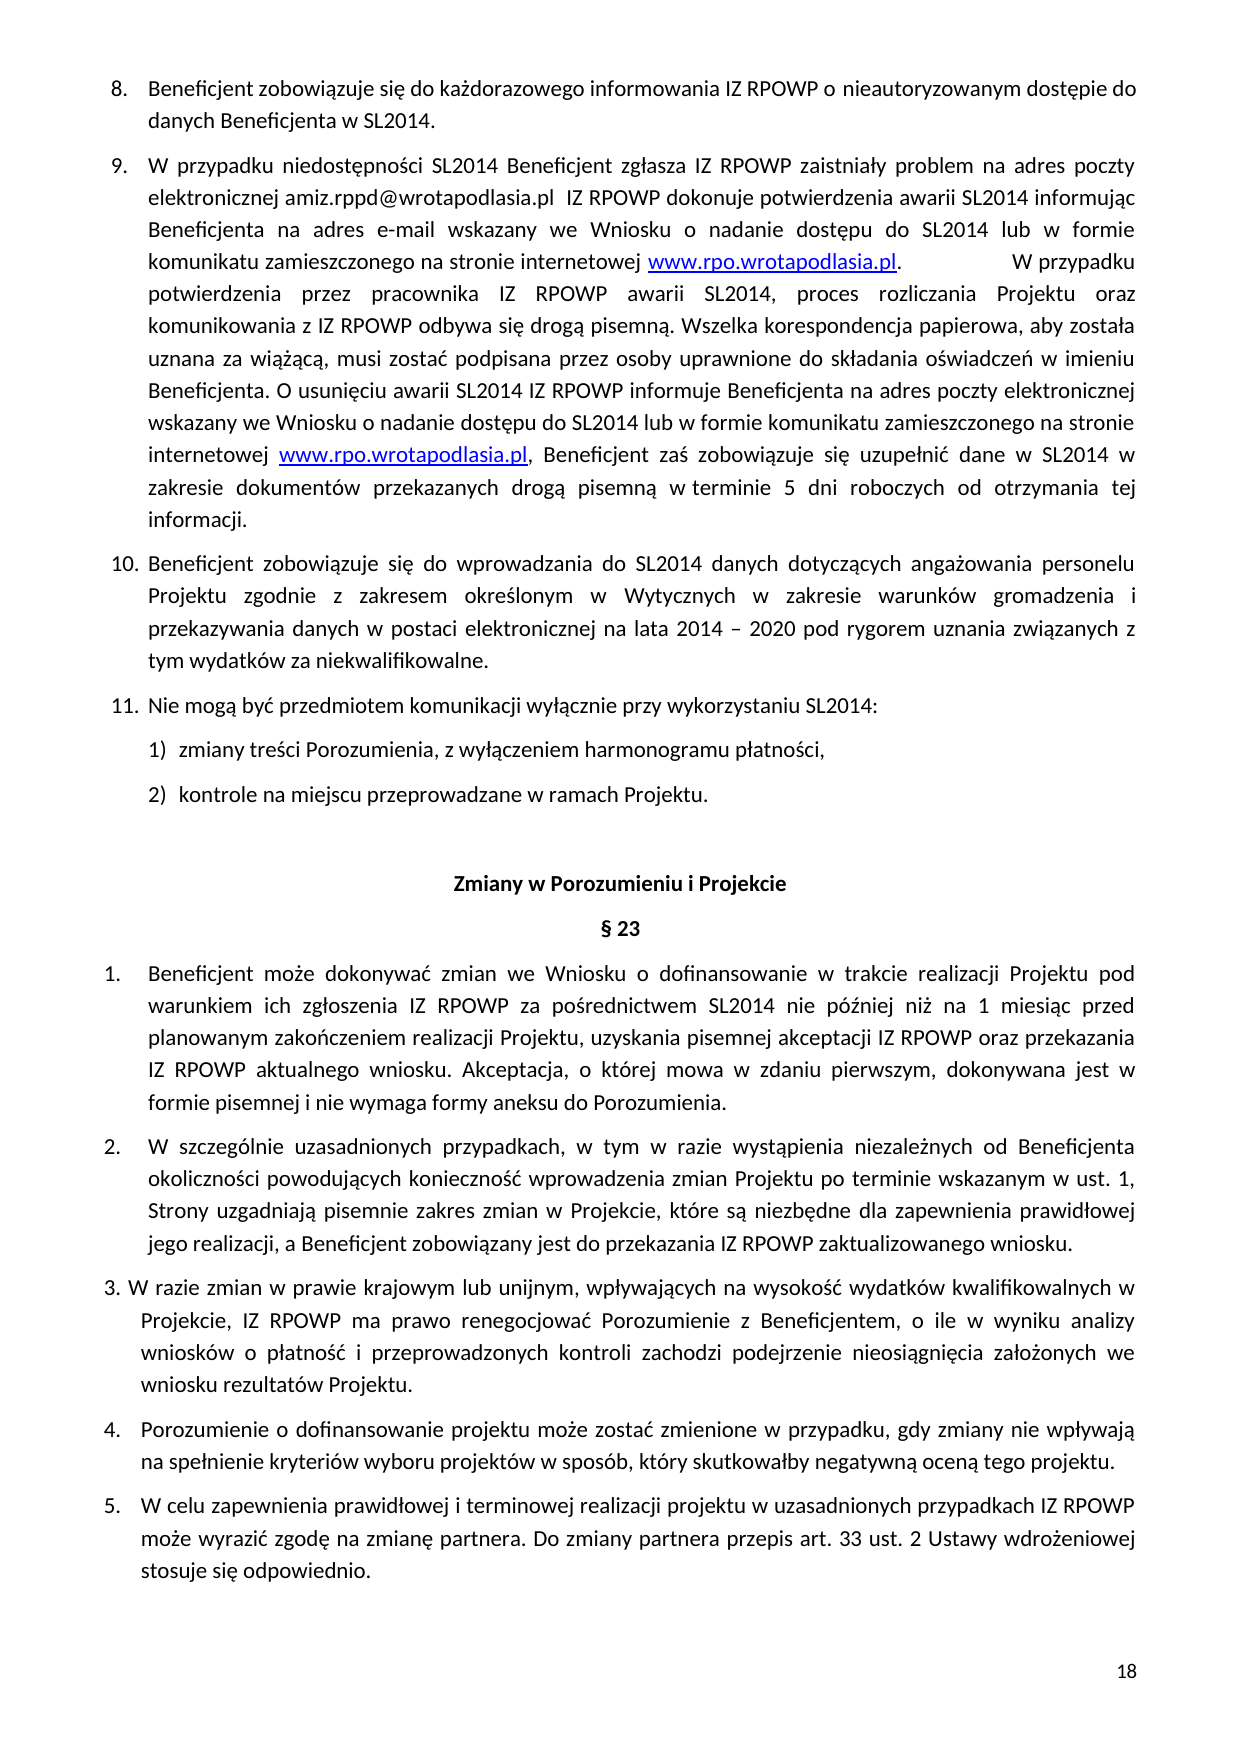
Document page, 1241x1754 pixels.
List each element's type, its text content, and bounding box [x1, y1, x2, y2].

text 3. W razie zmian w prawie krajowym lub unijnym, wpływających na wysokość wydatków kwalifikowalnych w Projekcie, IZ RPOWP ma prawo renegocjować Porozumienie z Beneficjentem, o ile w wyniku analizy wniosków o płatność i przeprowadzonych kontroli zachodzi podejrzenie nieosiągnięcia założonych we wniosku rezultatów Projektu. [103, 1273, 1137, 1398]
text Zmiany w Porozumieniu i Projekcie [103, 869, 1137, 897]
list Beneficjent zobowiązuje się do każdorazowego informowania IZ RPOWP o nieautoryzowanym dostępie do danych Beneficjenta w SL2014. [111, 74, 1137, 134]
list Beneficjent może dokonywać zmian we Wniosku o dofinansowanie w trakcie realizacji Projektu pod warunkiem ich zgłoszenia IZ RPOWP za pośrednictwem SL2014 nie później niż na 1 miesiąc przed planowanym zakończeniem realizacji Projektu, uzyskania pisemnej akceptacji IZ RPOWP oraz przekazania IZ RPOWP aktualnego wniosku. Akceptacja, o której mowa w zdaniu pierwszym, dokonywana jest w formie pisemnej i nie wymaga formy aneksu do Porozumienia. [103, 959, 1137, 1116]
list kontrole na miejscu przeprowadzane w ramach Projektu. [148, 780, 1137, 808]
list W celu zapewnienia prawidłowej i terminowej realizacji projektu w uzasadnionych przypadkach IZ RPOWP może wyrazić zgodę na zmianę partnera. Do zmiany partnera przepis art. 33 ust. 2 Ustawy wdrożeniowej stosuje się odpowiednio. [103, 1492, 1137, 1584]
list Porozumienie o dofinansowanie projektu może zostać zmienione w przypadku, gdy zmiany nie wpływają na spełnienie kryteriów wyboru projektów w sposób, który skutkowałby negatywną oceną tego projektu. [103, 1415, 1137, 1475]
text § 23 [103, 914, 1137, 942]
list W przypadku niedostępności SL2014 Beneficjent zgłasza IZ RPOWP zaistniały problem na adres poczty elektronicznej amiz.rppd@wrotapodlasia.pl IZ RPOWP dokonuje potwierdzenia awarii SL2014 informując Beneficjenta na adres e-mail wskazany we Wniosku o nadanie dostępu do SL2014 lub w formie komunikatu zamieszczonego na stronie internetowej www.rpo.wrotapodlasia.pl. W przypadku potwierdzenia przez pracownika IZ RPOWP awarii SL2014, proces rozliczania Projektu oraz komunikowania z IZ RPOWP odbywa się drogą pisemną. Wszelka korespondencja papierowa, aby została uznana za wiążącą, musi zostać podpisana przez osoby uprawnione do składania oświadczeń w imieniu Beneficjenta. O usunięciu awarii SL2014 IZ RPOWP informuje Beneficjenta na adres poczty elektronicznej wskazany we Wniosku o nadanie dostępu do SL2014 lub w formie komunikatu zamieszczonego na stronie internetowej www.rpo.wrotapodlasia.pl, Beneficjent zaś zobowiązuje się uzupełnić dane w SL2014 w zakresie dokumentów przekazanych drogą pisemną w terminie 5 dni roboczych od otrzymania tej informacji. [111, 151, 1137, 533]
list Nie mogą być przedmiotem komunikacji wyłącznie przy wykorzystaniu SL2014: [111, 691, 1137, 719]
list Beneficjent zobowiązuje się do wprowadzania do SL2014 danych dotyczących angażowania personelu Projektu zgodnie z zakresem określonym w Wytycznych w zakresie warunków gromadzenia i przekazywania danych w postaci elektronicznej na lata 2014 – 2020 pod rygorem uznania związanych z tym wydatków za niekwalifikowalne. [111, 549, 1137, 674]
list W szczególnie uzasadnionych przypadkach, w tym w razie wystąpienia niezależnych od Beneficjenta okoliczności powodujących konieczność wprowadzenia zmian Projektu po terminie wskazanym w ust. 1, Strony uzgadniają pisemnie zakres zmian w Projekcie, które są niezbędne dla zapewnienia prawidłowej jego realizacji, a Beneficjent zobowiązany jest do przekazania IZ RPOWP zaktualizowanego wniosku. [103, 1132, 1137, 1257]
list zmiany treści Porozumienia, z wyłączeniem harmonogramu płatności, [148, 735, 1137, 763]
